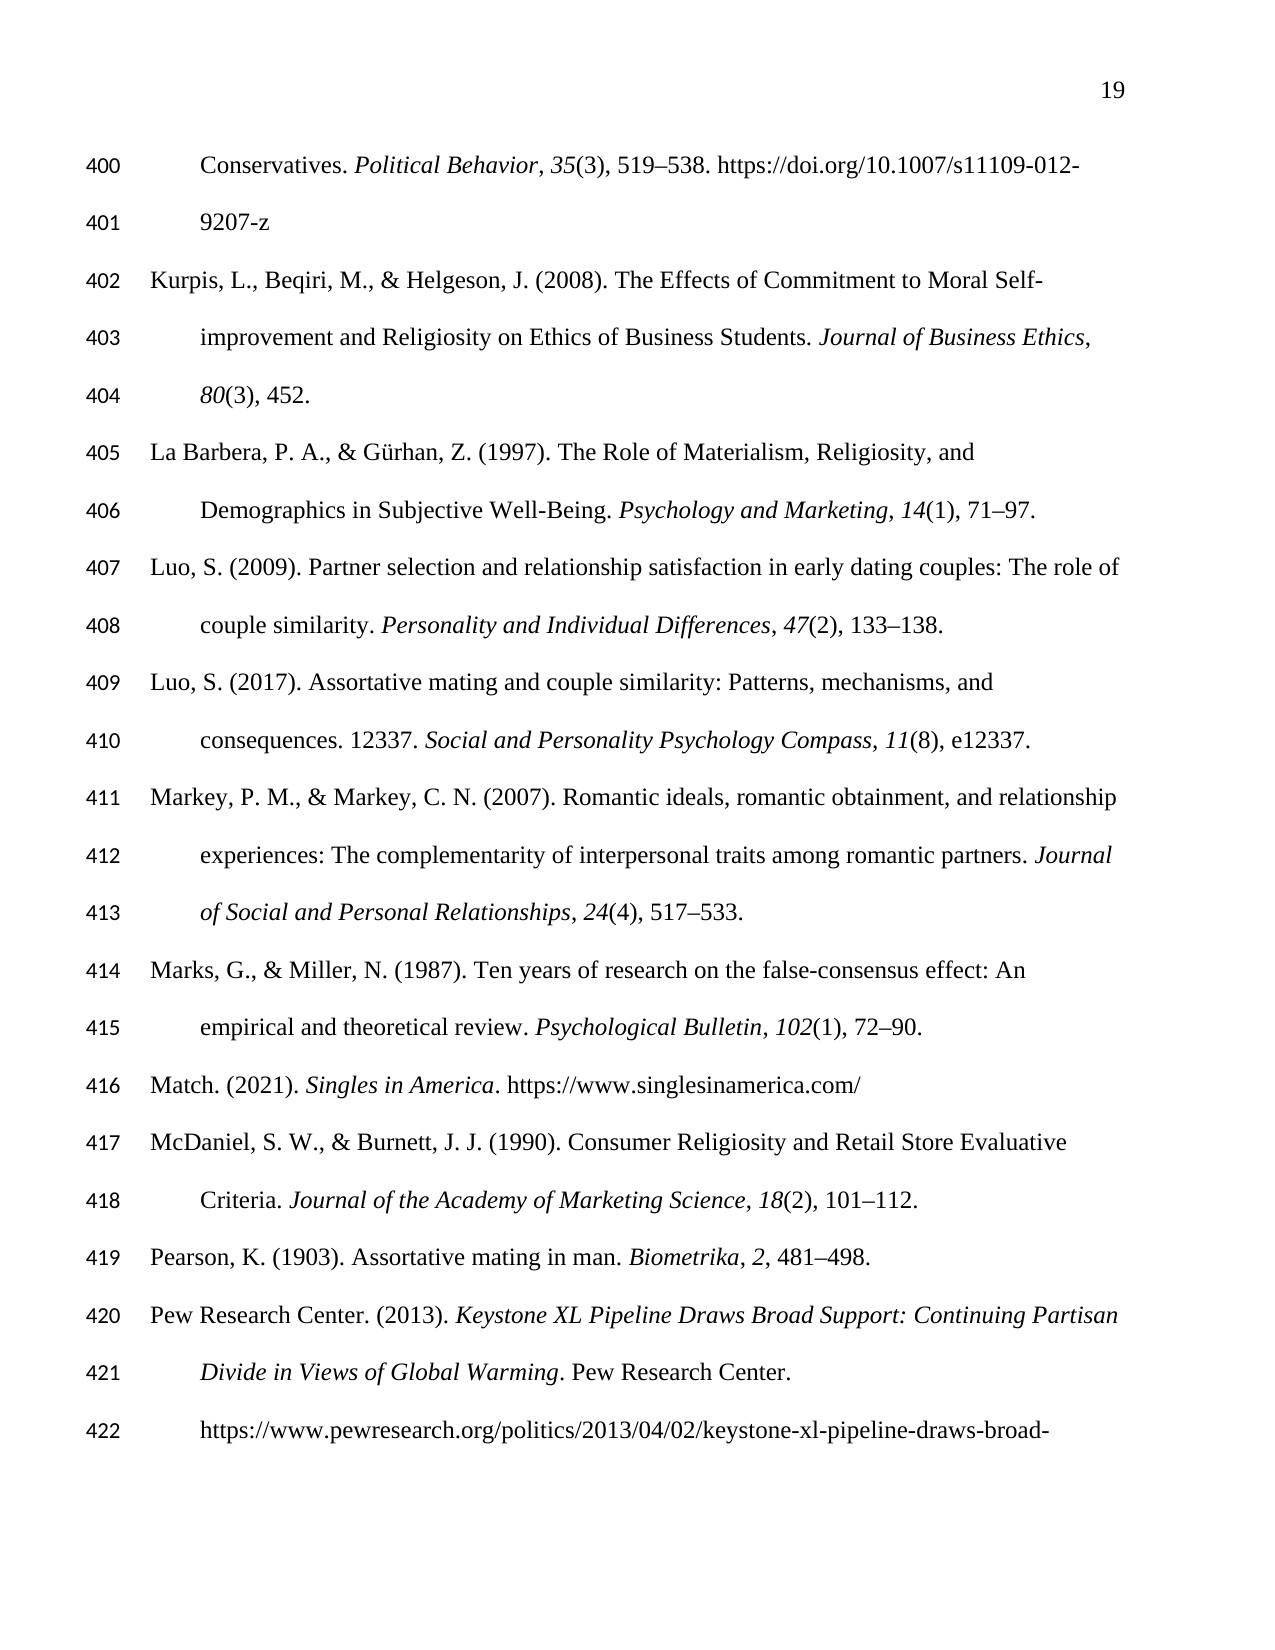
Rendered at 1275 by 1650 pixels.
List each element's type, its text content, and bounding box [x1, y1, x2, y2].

text Luo, S. (2017). Assortative mating and couple similarity: Patterns, mechanisms, and consequences. 12337. Social and Personality Psychology Compass, 11(8), e12337. [150, 667, 1125, 754]
text Kurpis, L., Beqiri, M., & Helgeson, J. (2008). The Effects of Commitment to Moral Self-improvement and Religiosity on Ethics of Business Students. Journal of Business Ethics, 80(3), 452. [150, 265, 1125, 409]
text Luo, S. (2009). Partner selection and relationship satisfaction in early dating couples: The role of couple similarity. Personality and Individual Differences, 47(2), 133–138. [150, 552, 1125, 639]
text Match. (2021). Singles in America. https://www.singlesinamerica.com/ [150, 1070, 1125, 1099]
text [150, 1300, 1125, 1444]
text Marks, G., & Miller, N. (1987). Ten years of research on the false-consensus effect: An empirical and theoretical review. Psychological Bulletin, 102(1), 72–90. [150, 955, 1125, 1041]
text McDaniel, S. W., & Burnett, J. J. (1990). Consumer Religiosity and Retail Store Evaluative Criteria. Journal of the Academy of Marketing Science, 18(2), 101–112. [150, 1127, 1125, 1214]
text Markey, P. M., & Markey, C. N. (2007). Romantic ideals, romantic obtainment, and relationship experiences: The complementarity of interpersonal traits among romantic partners. Journal of Social and Personal Relationships, 24(4), 517–533. [150, 782, 1125, 926]
text La Barbera, P. A., & Gürhan, Z. (1997). The Role of Materialism, Religiosity, and Demographics in Subjective Well-Being. Psychology and Marketing, 14(1), 71–97. [150, 437, 1125, 524]
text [150, 150, 1125, 236]
text Pearson, K. (1903). Assortative mating in man. Biometrika, 2, 481–498. [150, 1242, 1125, 1271]
